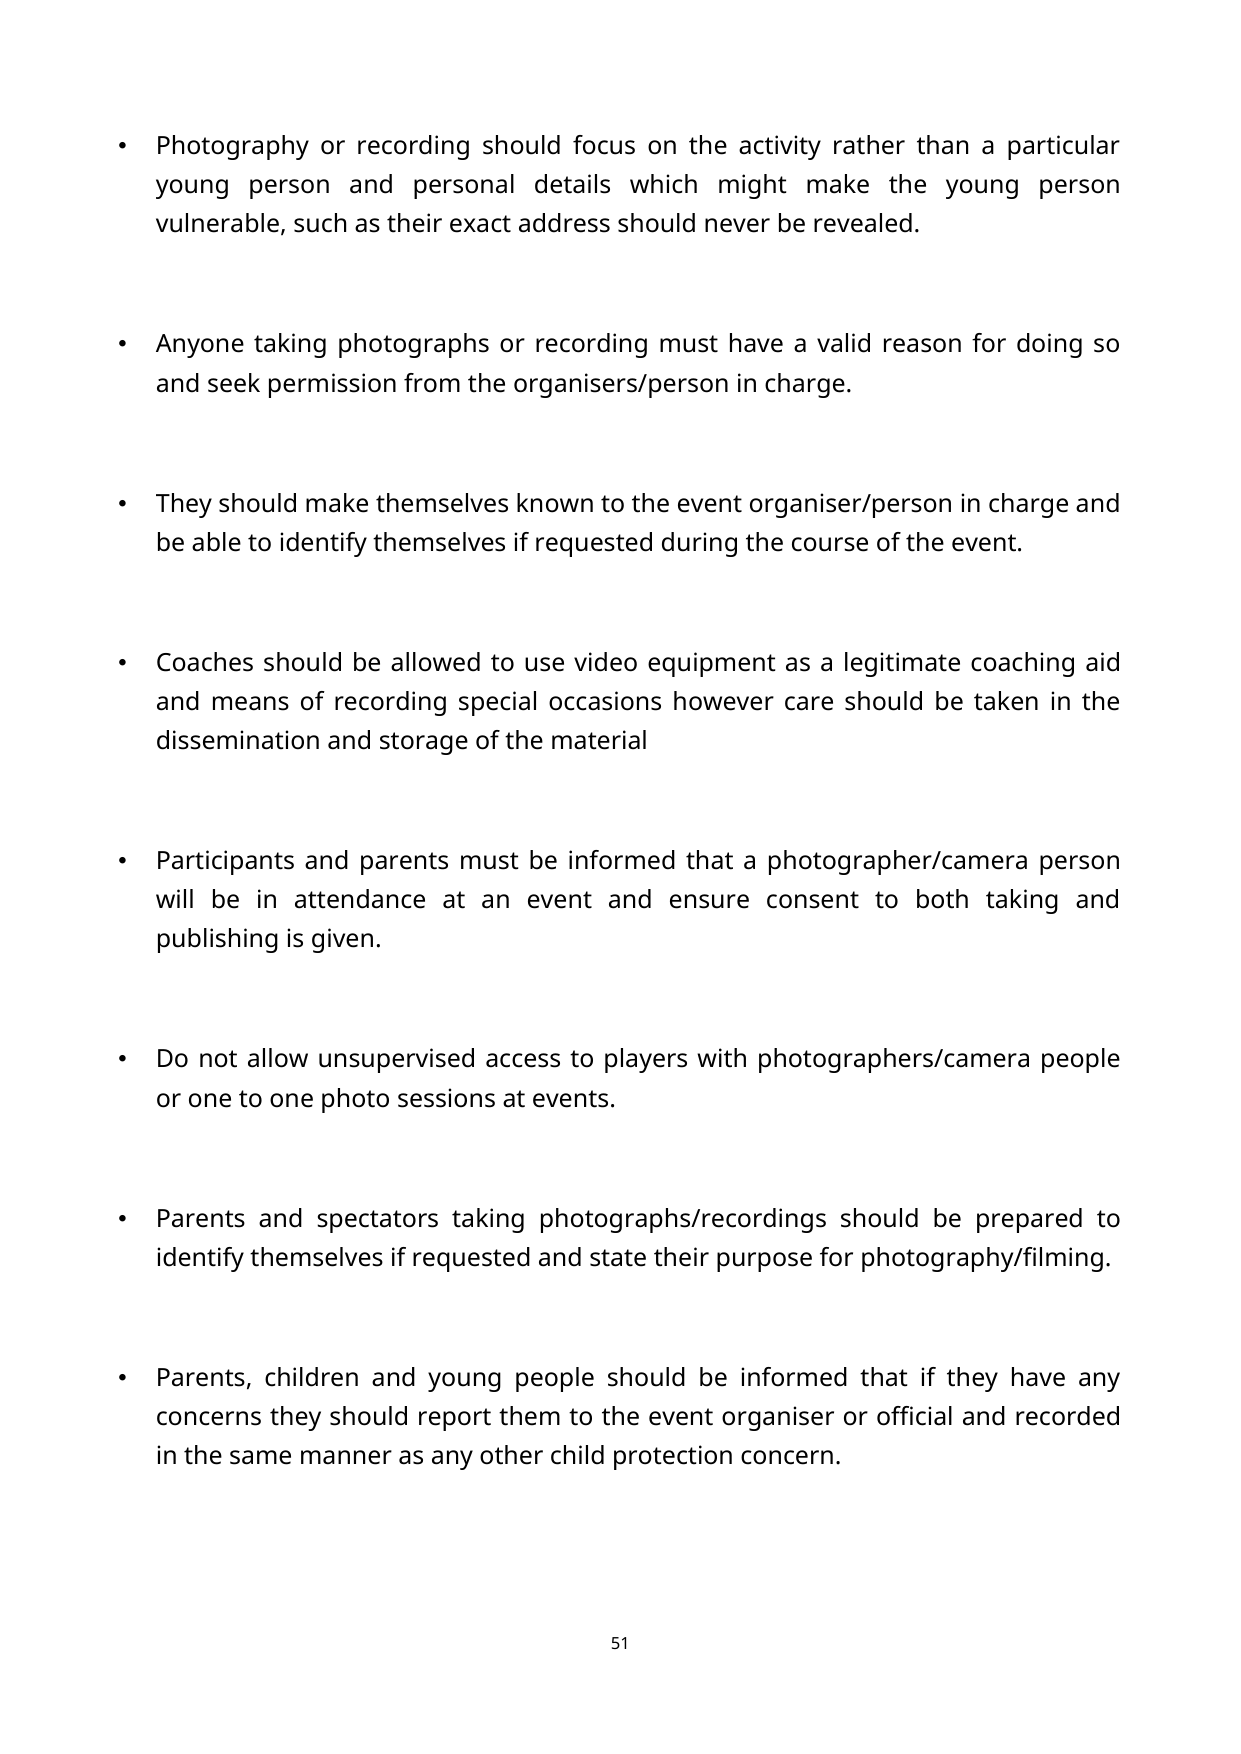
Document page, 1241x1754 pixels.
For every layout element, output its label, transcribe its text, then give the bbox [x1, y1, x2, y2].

list Participants and parents must be informed that a photographer/camera person will be in attendance at an event and ensure consent to both taking and publishing is given. [118, 843, 1122, 955]
list Parents, children and young people should be informed that if they have any concerns they should report them to the event organiser or official and recorded in the same manner as any other child protection concern. [118, 1359, 1122, 1472]
list They should make themselves known to the event organiser/person in charge and be able to identify themselves if requested during the course of the event. [118, 485, 1122, 558]
list Anyone taking photographs or recording must have a valid reason for doing so and seek permission from the organisers/person in charge. [118, 326, 1122, 399]
list Coaches should be allowed to use video equipment as a legitimate coaching aid and means of recording special occasions however care should be taken in the dissemination and storage of the material [118, 644, 1122, 757]
list Do not allow unsupervised access to players with photographers/camera people or one to one photo sessions at events. [118, 1041, 1122, 1114]
list Parents and spectators taking photographs/recordings should be prepared to identify themselves if requested and state their purpose for photography/filming. [118, 1200, 1122, 1273]
list Photography or recording should focus on the activity rather than a particular young person and personal details which might make the young person vulnerable, such as their exact address should never be revealed. [118, 128, 1122, 240]
